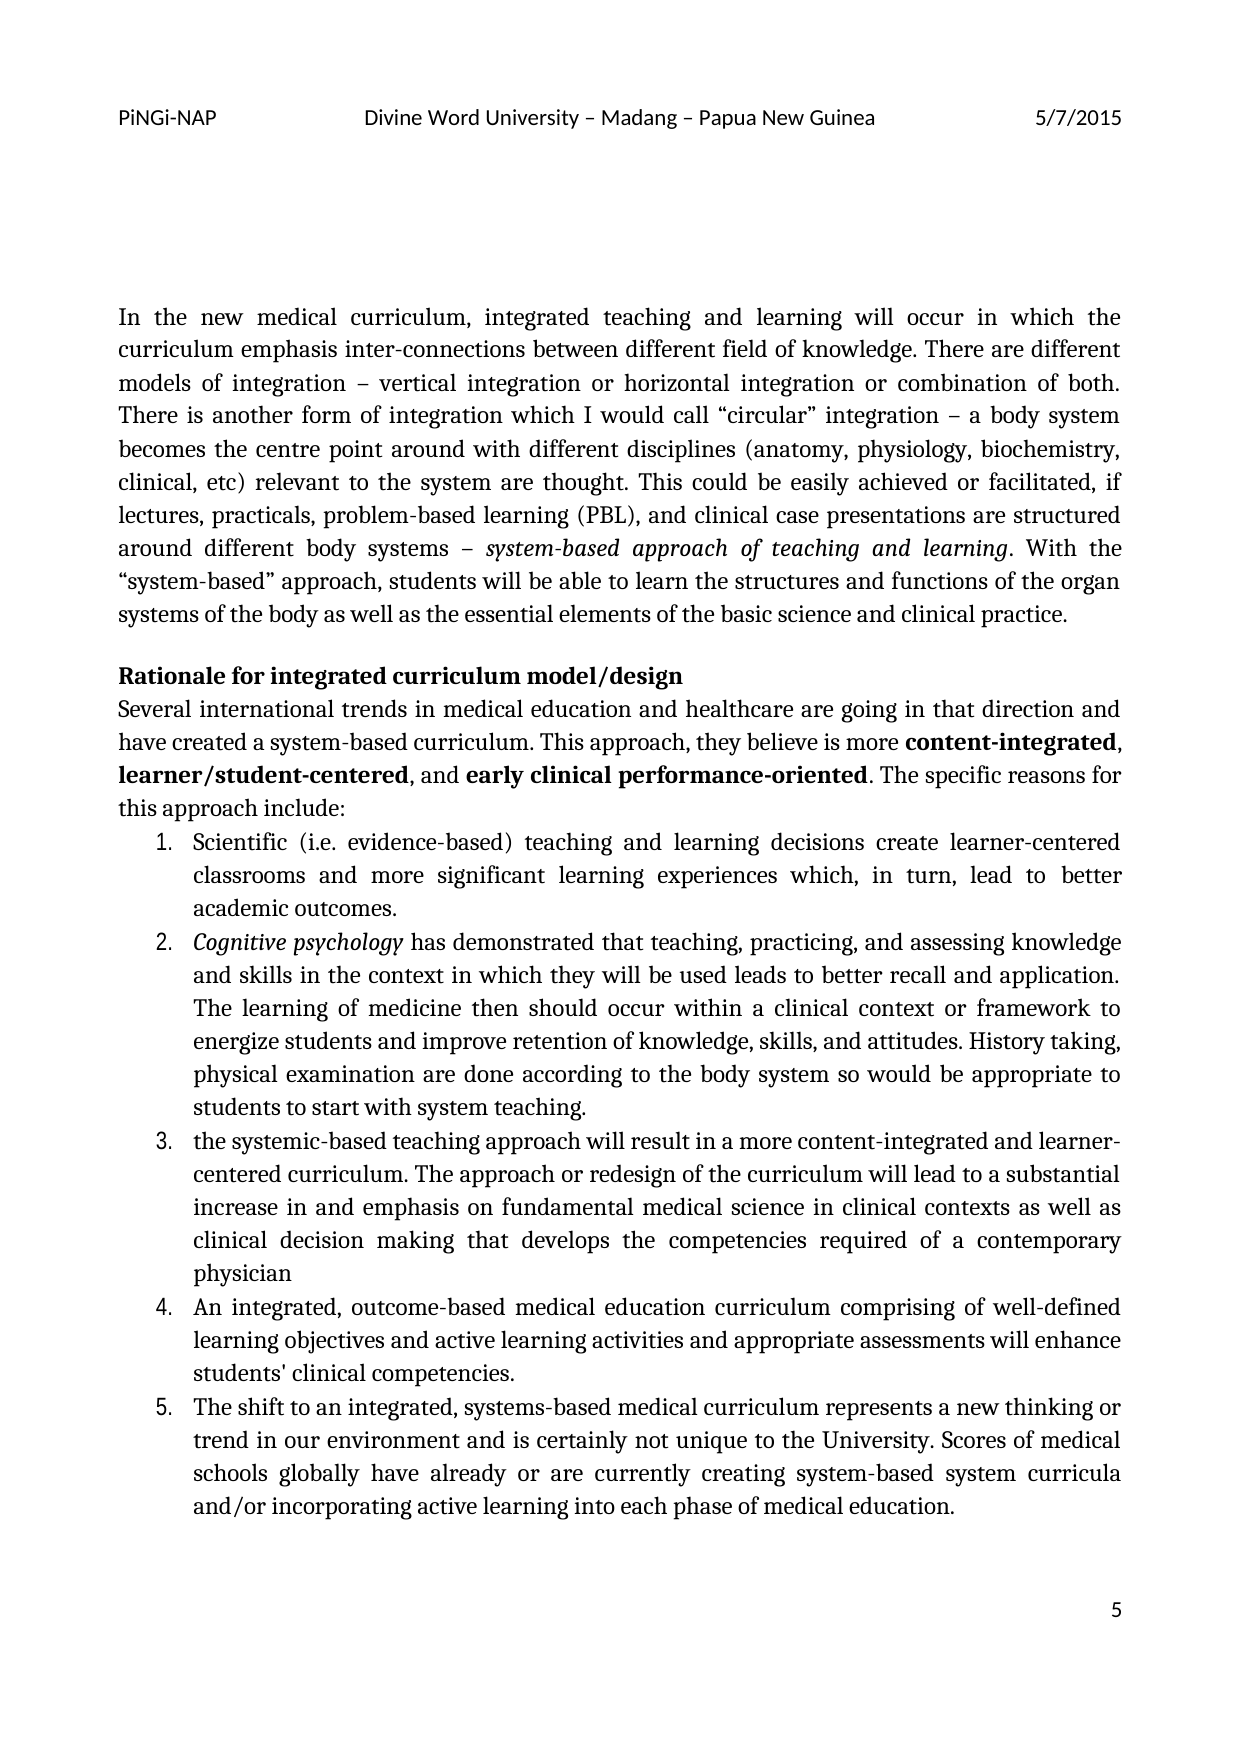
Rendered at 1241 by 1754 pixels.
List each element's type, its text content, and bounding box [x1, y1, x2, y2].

text In the new medical curriculum, integrated teaching and learning will occur in which the curriculum emphasis inter-connections between different field of knowledge. There are different models of integration – vertical integration or horizontal integration or combination of both. There is another form of integration which I would call “circular” integration – a body system becomes the centre point around with different disciplines (anatomy, physiology, biochemistry, clinical, etc) relevant to the system are thought. This could be easily achieved or facilitated, if lectures, practicals, problem-based learning (PBL), and clinical case presentations are structured around different body systems – system-based approach of teaching and learning. With the “system-based” approach, students will be able to learn the structures and functions of the organ systems of the body as well as the essential elements of the basic science and clinical practice. [118, 302, 1122, 628]
text Rationale for integrated curriculum model/design [118, 662, 1122, 691]
text Several international trends in medical education and healthcare are going in that direction and have created a system-based curriculum. This approach, they believe is more content-integrated, learner/student-centered, and early clinical performance-oriented. The specific reasons for this approach include: [118, 695, 1122, 823]
list The shift to an integrated, systems-based medical curriculum represents a new thinking or trend in our environment and is certainly not unique to the University. Scores of medical schools globally have already or are currently creating system-based system curricula and/or incorporating active learning into each phase of medical education. [156, 1392, 1122, 1521]
list Cognitive psychology has demonstrated that teaching, practicing, and assessing knowledge and skills in the context in which they will be used leads to better recall and application. The learning of medicine then should occur within a clinical context or framework to energize students and improve retention of knowledge, skills, and attitudes. History taking, physical examination are done according to the body system so would be appropriate to students to start with system teaching. [156, 927, 1122, 1122]
list An integrated, outcome-based medical education curriculum comprising of well-defined learning objectives and active learning activities and appropriate assessments will enhance students' clinical competencies. [156, 1292, 1122, 1388]
list Scientific (i.e. evidence-based) teaching and learning decisions create learner-centered classrooms and more significant learning experiences which, in turn, lead to better academic outcomes. [156, 827, 1122, 923]
list the systemic-based teaching approach will result in a more content-integrated and learner-centered curriculum. The approach or redesign of the curriculum will lead to a substantial increase in and emphasis on fundamental medical science in clinical contexts as well as clinical decision making that develops the competencies required of a contemporary physician [156, 1126, 1122, 1288]
